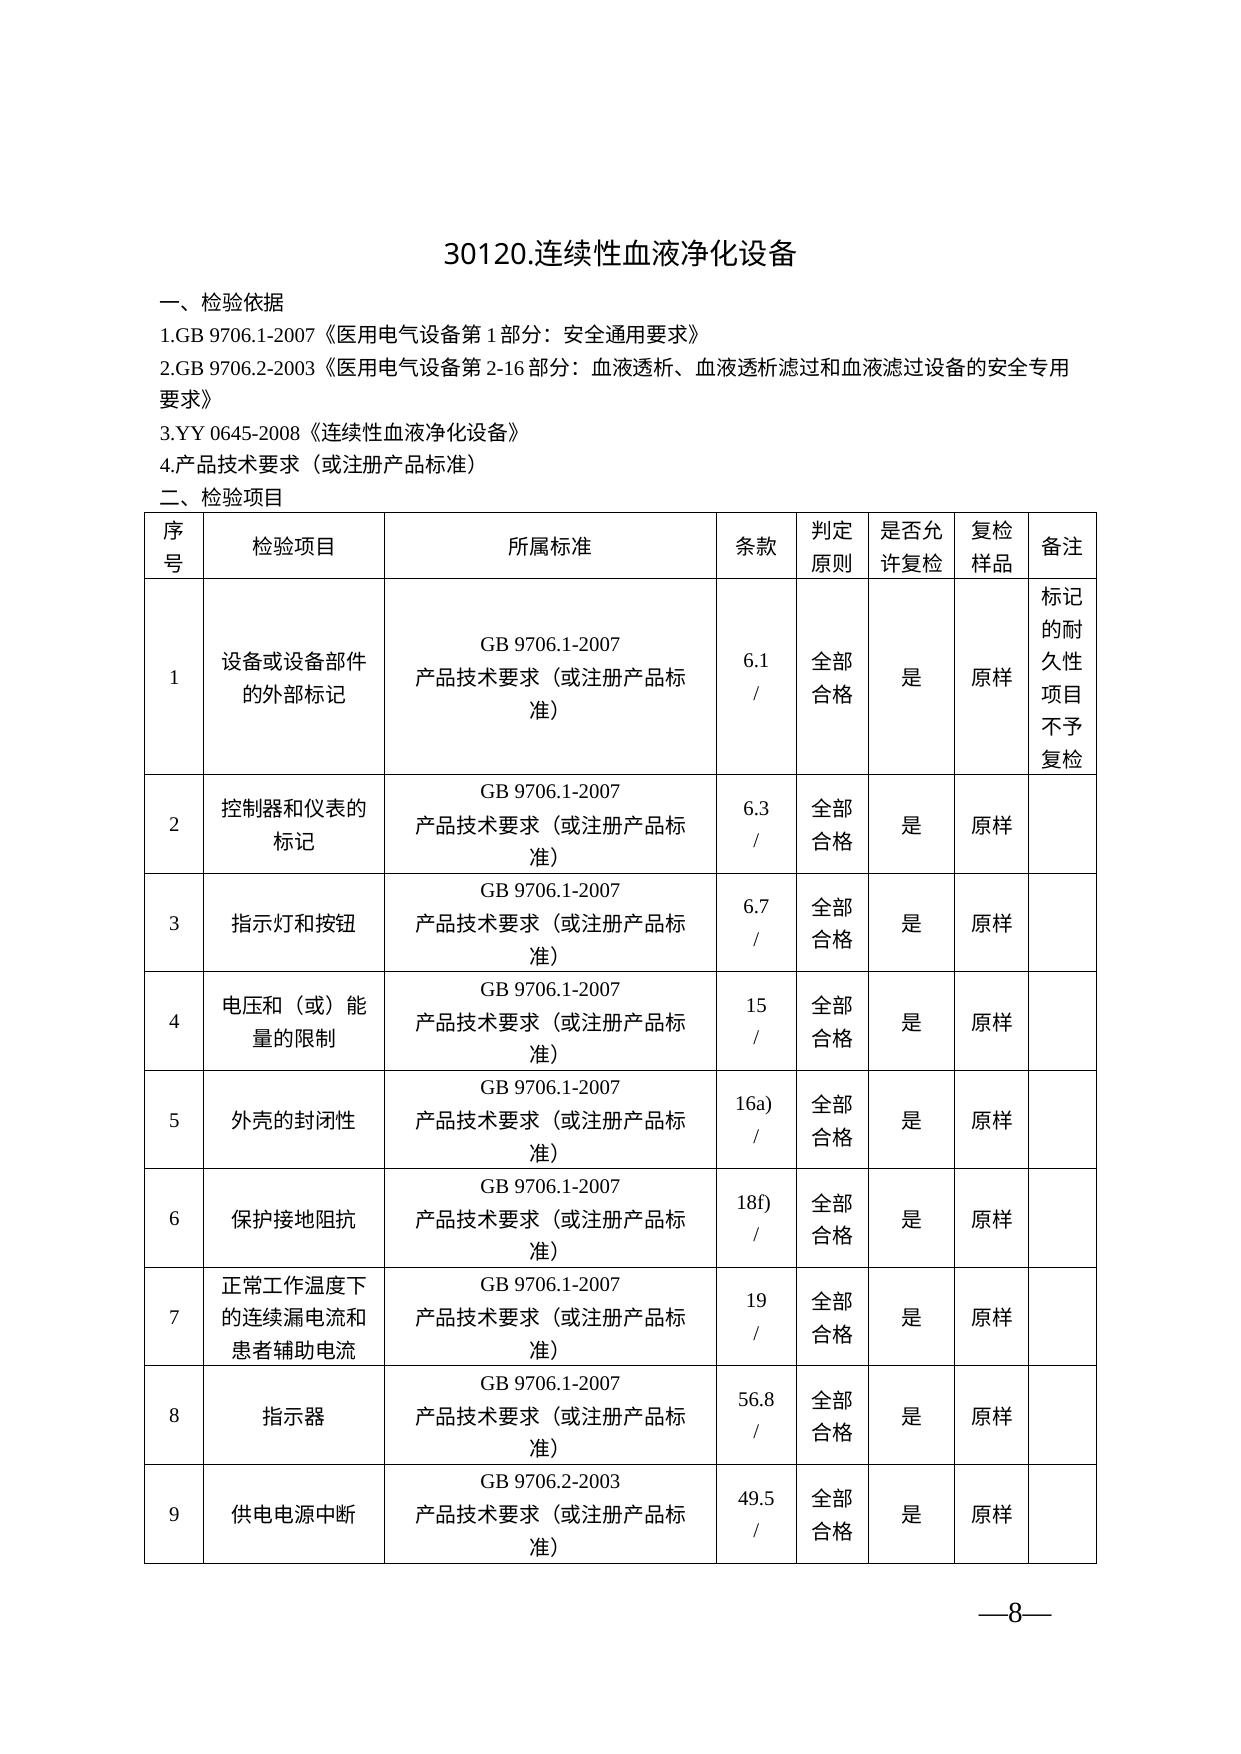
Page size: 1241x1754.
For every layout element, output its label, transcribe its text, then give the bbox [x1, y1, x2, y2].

table_cell 16a) / [717, 1071, 796, 1168]
table_cell 5 [145, 1071, 203, 1168]
table_cell GB 9706.1-2007 产品技术要求（或注册产品标准） [385, 775, 716, 873]
table_cell 全部合格 [797, 1071, 868, 1168]
table_cell 是 [869, 1465, 954, 1562]
table_cell [1029, 1169, 1096, 1267]
table_cell 15 / [717, 972, 796, 1070]
table_cell 7 [145, 1268, 203, 1365]
table_cell 全部合格 [797, 1268, 868, 1365]
table_cell 3 [145, 874, 203, 971]
table_cell GB 9706.1-2007 产品技术要求（或注册产品标准） [385, 874, 716, 971]
table_cell 原样 [955, 1366, 1028, 1464]
table_cell 是 [869, 1268, 954, 1365]
table_cell 9 [145, 1465, 203, 1562]
table_cell [1029, 1268, 1096, 1365]
table_cell 控制器和仪表的标记 [204, 775, 384, 873]
table_cell 是 [869, 972, 954, 1070]
table_header 是否允许复检 [869, 513, 954, 578]
table_cell 指示灯和按钮 [204, 874, 384, 971]
table_cell 正常工作温度下的连续漏电流和患者辅助电流 [204, 1268, 384, 1365]
table_cell GB 9706.1-2007 产品技术要求（或注册产品标准） [385, 972, 716, 1070]
table_cell 全部合格 [797, 874, 868, 971]
table_cell [1029, 1071, 1096, 1168]
table_cell 全部合格 [797, 579, 868, 774]
table_cell [1029, 972, 1096, 1070]
table_cell 1 [145, 579, 203, 774]
table_cell 全部合格 [797, 972, 868, 1070]
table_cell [385, 1465, 716, 1562]
table_cell 全部合格 [797, 775, 868, 873]
table_header 检验项目 [204, 513, 384, 578]
table_cell GB 9706.1-2007 产品技术要求（或注册产品标准） [385, 1071, 716, 1168]
table_cell 是 [869, 775, 954, 873]
table_cell [1029, 775, 1096, 873]
table_cell 18f) / [717, 1169, 796, 1267]
table_cell 全部合格 [797, 1169, 868, 1267]
table_cell 原样 [955, 775, 1028, 873]
table_cell 是 [869, 1169, 954, 1267]
table_cell 是 [869, 579, 954, 774]
table_cell 标记的耐久性项目不予复检 [1029, 579, 1096, 774]
table_cell 是 [869, 1366, 954, 1464]
table_cell 6 [145, 1169, 203, 1267]
table_cell 原样 [955, 874, 1028, 971]
text 二、检验项目 [159, 479, 1081, 512]
text 30120.连续性血液净化设备 [159, 219, 1081, 284]
table_cell 2 [145, 775, 203, 873]
table_header 判定原则 [797, 513, 868, 578]
table_cell 外壳的封闭性 [204, 1071, 384, 1168]
table_cell [1029, 1465, 1096, 1562]
table_cell 56.8 / [717, 1366, 796, 1464]
table_header 条款 [717, 513, 796, 578]
text 一、检验依据 [159, 284, 1081, 317]
table_cell 原样 [955, 1071, 1028, 1168]
table_cell 电压和（或）能量的限制 [204, 972, 384, 1070]
table_cell 原样 [955, 579, 1028, 774]
table_cell 8 [145, 1366, 203, 1464]
table_cell 供电电源中断 [204, 1465, 384, 1562]
table_cell 指示器 [204, 1366, 384, 1464]
table_cell 6.3 / [717, 775, 796, 873]
text 1.GB 9706.1-2007《医用电气设备第1部分：安全通用要求》 2.GB 9706.2-2003《医用电气设备第2-16部分：血液透析、血液透析滤过和血液滤过设备的安全专用要求》 3.YY 0645-2008《连续性血液净化设备》 4.产品技术要求（或注册产品标准） [159, 317, 1081, 479]
table_cell [1029, 874, 1096, 971]
table_header 所属标准 [385, 513, 716, 578]
table_cell [1029, 1366, 1096, 1464]
table_cell 原样 [955, 1268, 1028, 1365]
table_cell 6.1 / [717, 579, 796, 774]
table_cell 是 [869, 1071, 954, 1168]
table_cell 设备或设备部件的外部标记 [204, 579, 384, 774]
table_cell 全部合格 [797, 1366, 868, 1464]
table_cell 原样 [955, 1169, 1028, 1267]
table_cell 6.7 / [717, 874, 796, 971]
table_cell 全部合格 [797, 1465, 868, 1562]
table_header 序号 [145, 513, 203, 578]
table_cell 49.5 / [717, 1465, 796, 1562]
table_cell GB 9706.1-2007 产品技术要求（或注册产品标准） [385, 1169, 716, 1267]
table_cell GB 9706.1-2007 产品技术要求（或注册产品标准） [385, 1268, 716, 1365]
table_cell 4 [145, 972, 203, 1070]
table_header 备注 [1029, 513, 1096, 578]
table_cell 保护接地阻抗 [204, 1169, 384, 1267]
table_cell 19 / [717, 1268, 796, 1365]
table_header 复检样品 [955, 513, 1028, 578]
table_cell 原样 [955, 972, 1028, 1070]
table_cell 是 [869, 874, 954, 971]
table_cell GB 9706.1-2007 产品技术要求（或注册产品标准） [385, 579, 716, 774]
table_cell GB 9706.1-2007 产品技术要求（或注册产品标准） [385, 1366, 716, 1464]
table_cell 原样 [955, 1465, 1028, 1562]
